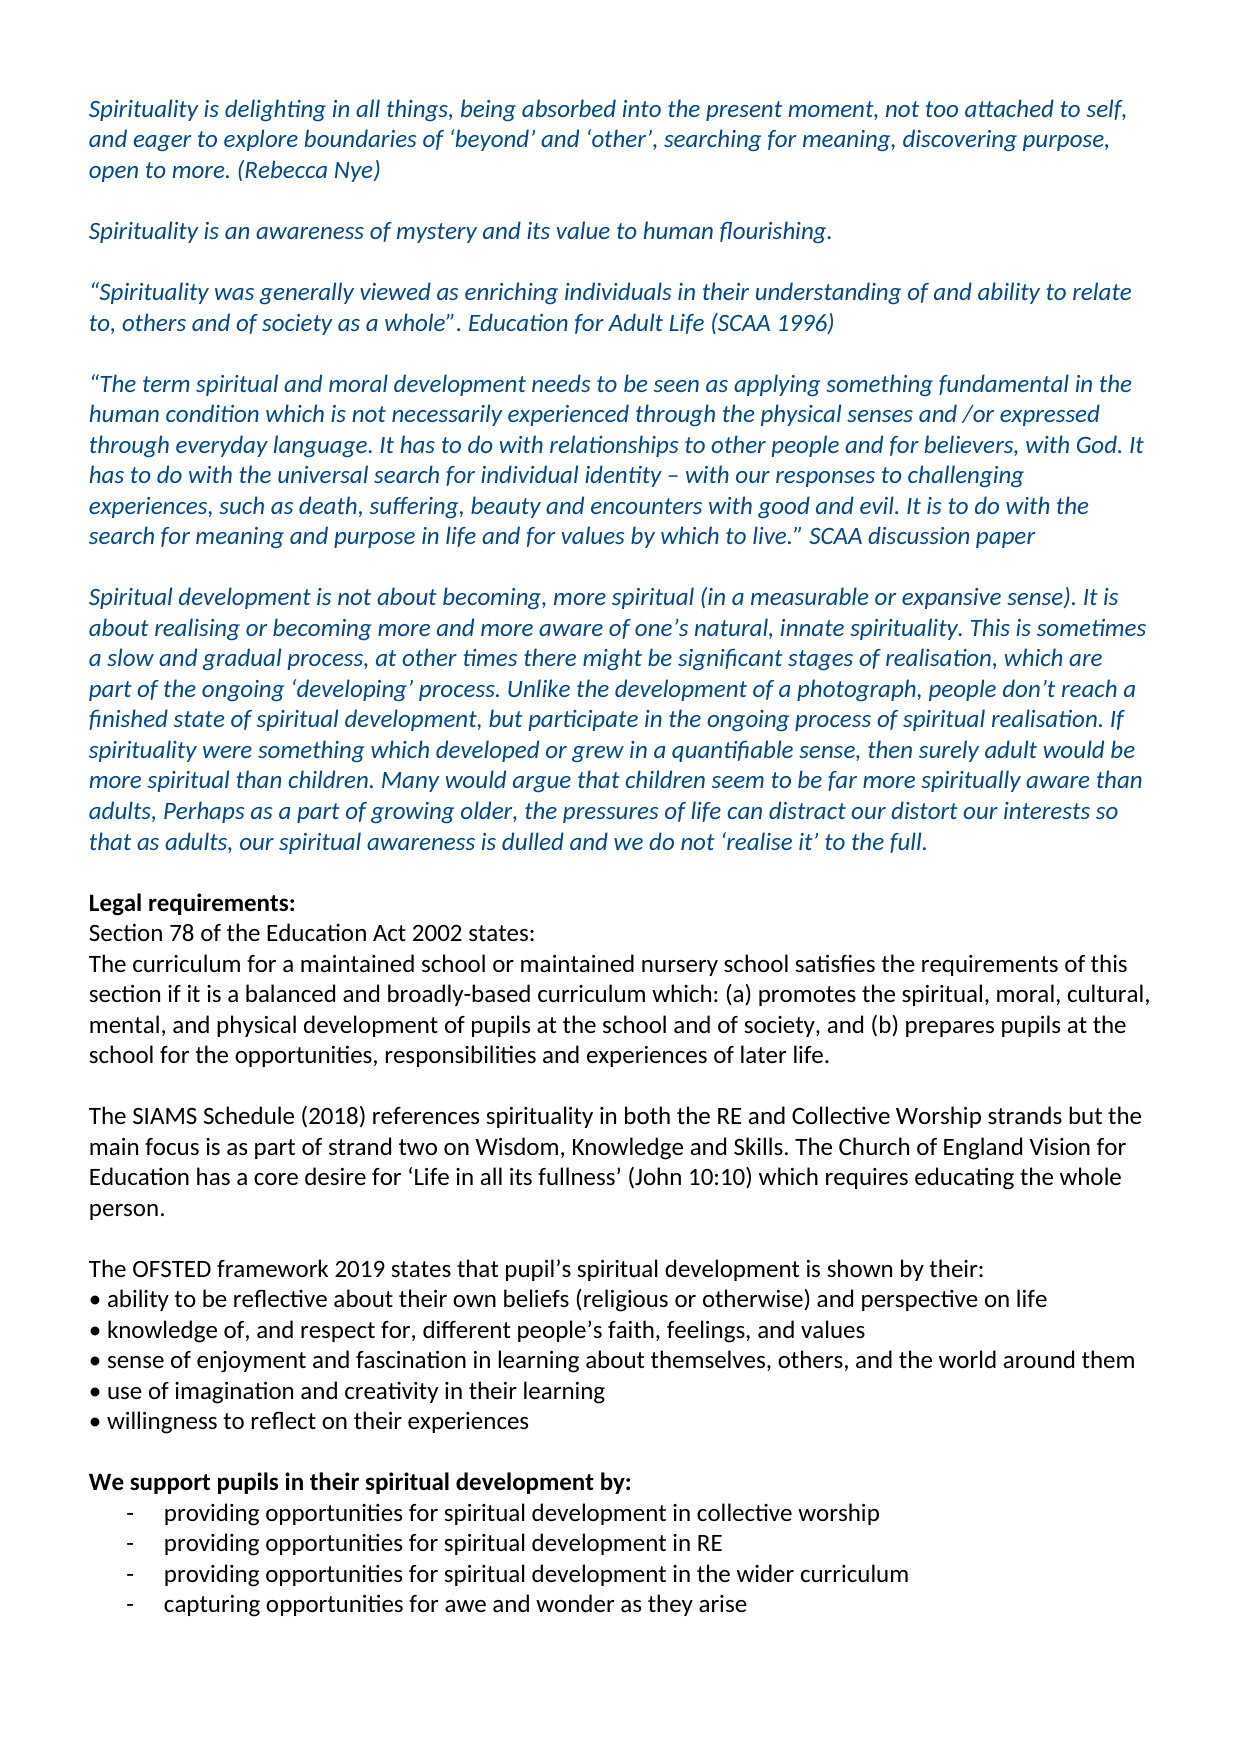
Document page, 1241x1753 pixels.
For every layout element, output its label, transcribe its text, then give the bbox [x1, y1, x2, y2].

text • use of imagination and creativity in their learning [89, 1375, 1152, 1406]
text • ability to be reflective about their own beliefs (religious or otherwise) and perspective on life [89, 1283, 1152, 1314]
text The SIAMS Schedule (2018) references spirituality in both the RE and Collective Worship strands but the main focus is as part of strand two on Wisdom, Knowledge and Skills. The Church of England Vision for Education has a core desire for ‘Life in all its fullness’ (John 10:10) which requires educating the whole person. [89, 1100, 1152, 1222]
text Spiritual development is not about becoming, more spiritual (in a measurable or expansive sense). It is about realising or becoming more and more aware of one’s natural, innate spirituality. This is sometimes a slow and gradual process, at other times there might be significant stages of realisation, which are part of the ongoing ‘developing’ process. Unlike the development of a photograph, people don’t reach a finished state of spiritual development, but participate in the ongoing process of spiritual realisation. If spirituality were something which developed or grew in a quantifiable sense, then surely adult would be more spiritual than children. Many would argue that children seem to be far more spiritually aware than adults, Perhaps as a part of growing older, the pressures of life can distract our distort our interests so that as adults, our spiritual awareness is dulled and we do not ‘realise it’ to the full. [89, 581, 1152, 856]
text • knowledge of, and respect for, different people’s faith, feelings, and values [89, 1314, 1152, 1344]
list providing opportunities for spiritual development in the wider curriculum [126, 1558, 1152, 1589]
text Spirituality is an awareness of mystery and its value to human flourishing. [89, 215, 1152, 246]
list capturing opportunities for awe and wonder as they arise [126, 1589, 1152, 1619]
text “Spirituality was generally viewed as enriching individuals in their understanding of and ability to relate to, others and of society as a whole”. Education for Adult Life (SCAA 1996) [89, 276, 1152, 337]
text • sense of enjoyment and fascination in learning about themselves, others, and the world around them [89, 1344, 1152, 1375]
text • willingness to reflect on their experiences [89, 1406, 1152, 1436]
text The OFSTED framework 2019 states that pupil’s spiritual development is shown by their: [89, 1253, 1152, 1283]
list providing opportunities for spiritual development in RE [126, 1528, 1152, 1558]
text The curriculum for a maintained school or maintained nursery school satisfies the requirements of this section if it is a balanced and broadly-based curriculum which: (a) promotes the spiritual, moral, cultural, mental, and physical development of pupils at the school and of society, and (b) prepares pupils at the school for the opportunities, responsibilities and experiences of later life. [89, 948, 1152, 1070]
text Spirituality is delighting in all things, being absorbed into the present moment, not too attached to self, and eager to explore boundaries of ‘beyond’ and ‘other’, searching for meaning, discovering purpose, open to more. (Rebecca Nye) [89, 93, 1152, 185]
text “The term spiritual and moral development needs to be seen as applying something fundamental in the human condition which is not necessarily experienced through the physical senses and /or expressed through everyday language. It has to do with relationships to other people and for believers, with God. It has to do with the universal search for individual identity – with our responses to challenging experiences, such as death, suffering, beauty and encounters with good and evil. It is to do with the search for meaning and purpose in life and for values by which to live.” SCAA discussion paper [89, 368, 1152, 551]
text We support pupils in their spiritual development by: [89, 1467, 1152, 1497]
text Legal requirements: [89, 887, 1152, 917]
list providing opportunities for spiritual development in collective worship [126, 1497, 1152, 1528]
text Section 78 of the Education Act 2002 states: [89, 917, 1152, 948]
